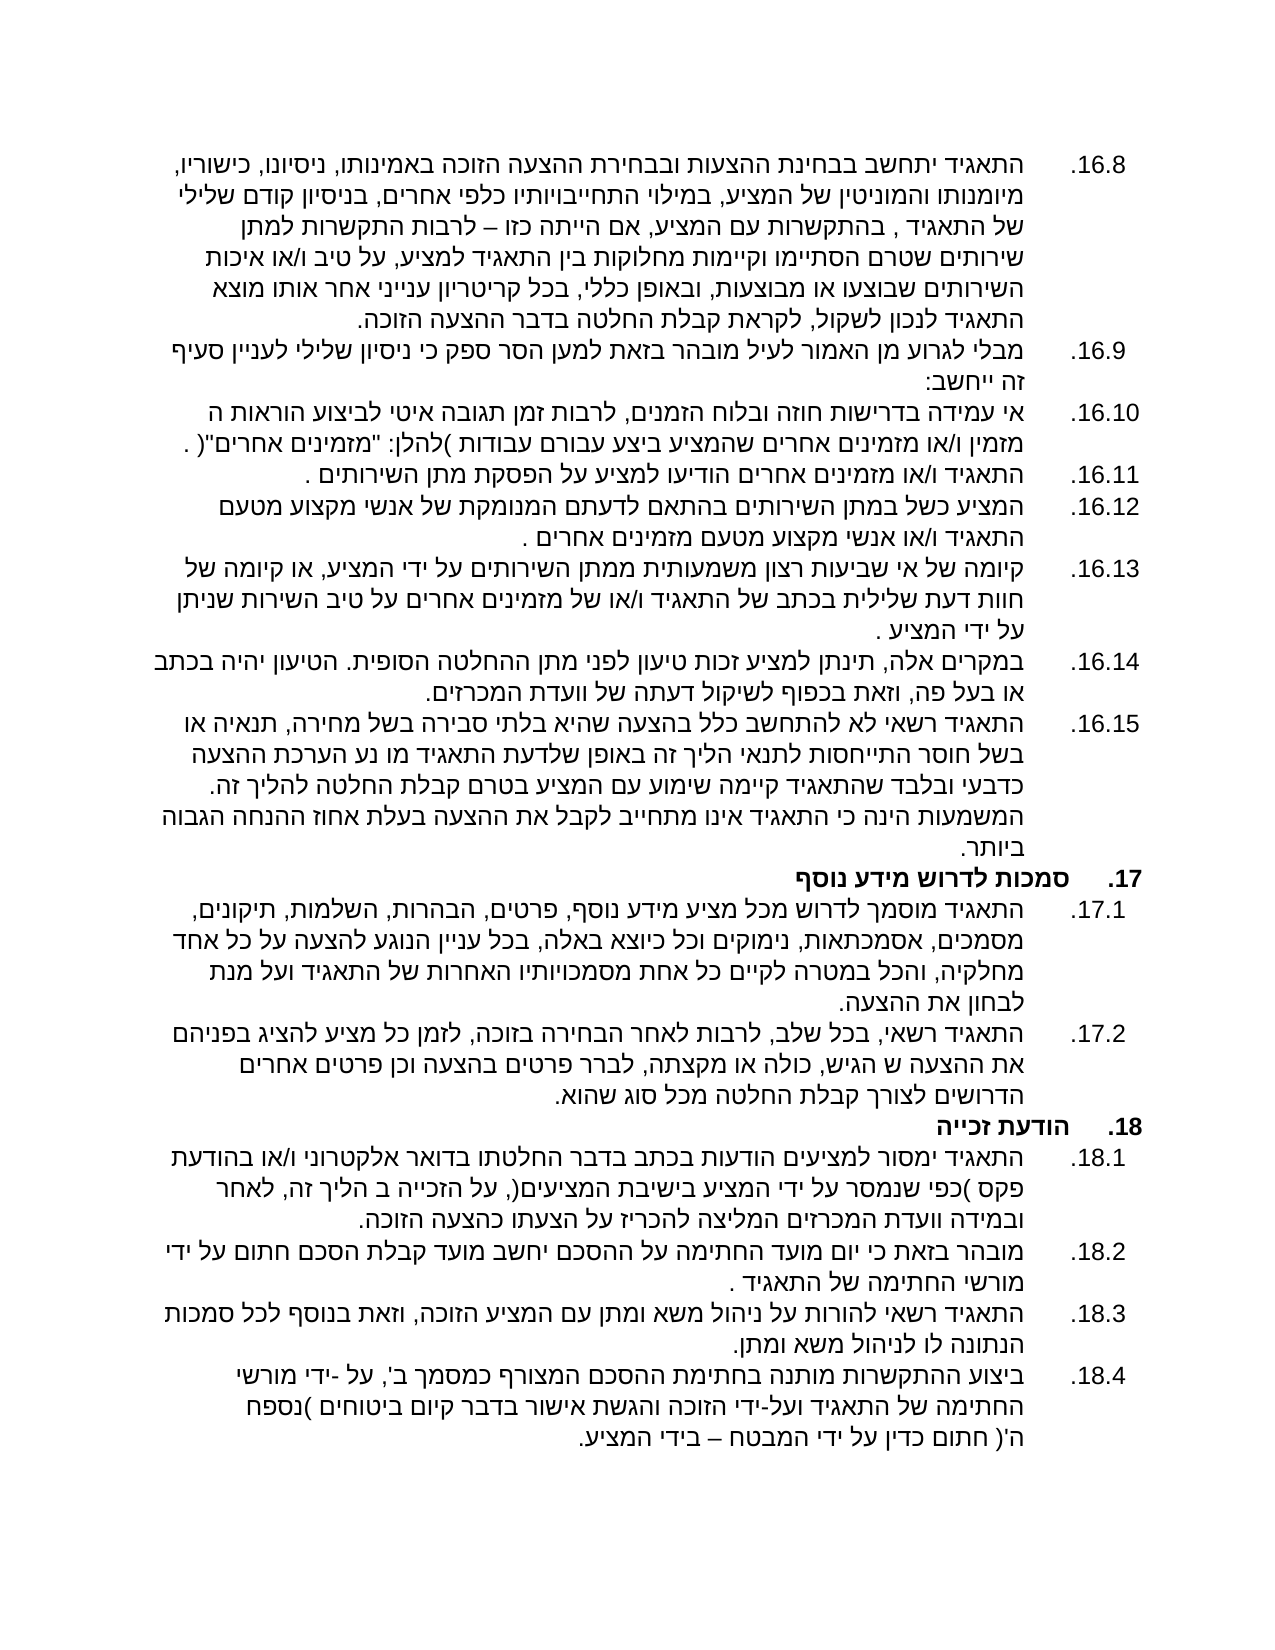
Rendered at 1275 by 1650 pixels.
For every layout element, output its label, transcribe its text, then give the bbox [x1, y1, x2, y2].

list התאגיד רשאי להורות על ניהול משא ומתן עם המציע הזוכה, וזאת בנוסף לכל סמכות הנתונה לו לניהול משא ומתן. [150, 1298, 1070, 1358]
list מובהר בזאת כי יום מועד החתימה על ההסכם יחשב מועד קבלת הסכם חתום על ידי מורשי החתימה של התאגיד . [150, 1236, 1070, 1296]
list התאגיד רשאי, בכל שלב, לרבות לאחר הבחירה בזוכה, לזמן כל מציע להציג בפניהם את ההצעה ש הגיש, כולה או מקצתה, לברר פרטים בהצעה וכן פרטים אחרים הדרושים לצורך קבלת החלטה מכל סוג שהוא. [150, 1019, 1070, 1110]
list התאגיד ימסור למציעים הודעות בכתב בדבר החלטתו בדואר אלקטרוני ו/או בהודעת פקס )כפי שנמסר על ידי המציע בישיבת המציעים(, על הזכייה ב הליך זה, לאחר ובמידה וועדת המכרזים המליצה להכריז על הצעתו כהצעה הזוכה. [150, 1143, 1070, 1234]
list התאגיד יתחשב בבחינת ההצעות ובבחירת ההצעה הזוכה באמינותו, ניסיונו, כישוריו, מיומנותו והמוניטין של המציע, במילוי התחייבויותיו כלפי אחרים, בניסיון קודם שלילי של התאגיד , בהתקשרות עם המציע, אם הייתה כזו – לרבות התקשרות למתן שירותים שטרם הסתיימו וקיימות מחלוקות בין התאגיד למציע, על טיב ו/או איכות השירותים שבוצעו או מבוצעות, ובאופן כללי, בכל קריטריון ענייני אחר אותו מוצא התאגיד לנכון לשקול, לקראת קבלת החלטה בדבר ההצעה הזוכה. [150, 150, 1070, 334]
list קיומה של אי שביעות רצון משמעותית ממתן השירותים על ידי המציע, או קיומה של חוות דעת שלילית בכתב של התאגיד ו/או של מזמינים אחרים על טיב השירות שניתן על ידי המציע . [150, 553, 1070, 644]
list המציע כשל במתן השירותים בהתאם לדעתם המנומקת של אנשי מקצוע מטעם התאגיד ו/או אנשי מקצוע מטעם מזמינים אחרים . [150, 491, 1070, 551]
list אי עמידה בדרישות חוזה ובלוח הזמנים, לרבות זמן תגובה איטי לביצוע הוראות ה מזמין ו/או מזמינים אחרים שהמציע ביצע עבורם עבודות )להלן: "מזמינים אחרים"( . [150, 398, 1070, 458]
list התאגיד ו/או מזמינים אחרים הודיעו למציע על הפסקת מתן השירותים . [150, 460, 1070, 489]
list ביצוע ההתקשרות מותנה בחתימת ההסכם המצורף כמסמך ב', על -ידי מורשי החתימה של התאגיד ועל-ידי הזוכה והגשת אישור בדבר קיום ביטוחים )נספח ה'( חתום כדין על ידי המבטח – בידי המציע. [150, 1361, 1070, 1451]
list התאגיד רשאי לא להתחשב כלל בהצעה שהיא בלתי סבירה בשל מחירה, תנאיה או בשל חוסר התייחסות לתנאי הליך זה באופן שלדעת התאגיד מו נע הערכת ההצעה כדבעי ובלבד שהתאגיד קיימה שימוע עם המציע בטרם קבלת החלטה להליך זה. המשמעות הינה כי התאגיד אינו מתחייב לקבל את ההצעה בעלת אחוז ההנחה הגבוה ביותר. [150, 709, 1070, 862]
list מבלי לגרוע מן האמור לעיל מובהר בזאת למען הסר ספק כי ניסיון שלילי לעניין סעיף זה ייחשב: [150, 336, 1070, 396]
list סמכות לדרוש מידע נוסף [150, 864, 1107, 893]
list במקרים אלה, תינתן למציע זכות טיעון לפני מתן ההחלטה הסופית. הטיעון יהיה בכתב או בעל פה, וזאת בכפוף לשיקול דעתה של וועדת המכרזים. [150, 647, 1070, 706]
list התאגיד מוסמך לדרוש מכל מציע מידע נוסף, פרטים, הבהרות, השלמות, תיקונים, מסמכים, אסמכתאות, נימוקים וכל כיוצא באלה, בכל עניין הנוגע להצעה על כל אחד מחלקיה, והכל במטרה לקיים כל אחת מסמכויותיו האחרות של התאגיד ועל מנת לבחון את ההצעה. [150, 895, 1070, 1017]
list הודעת זכייה [150, 1112, 1107, 1141]
